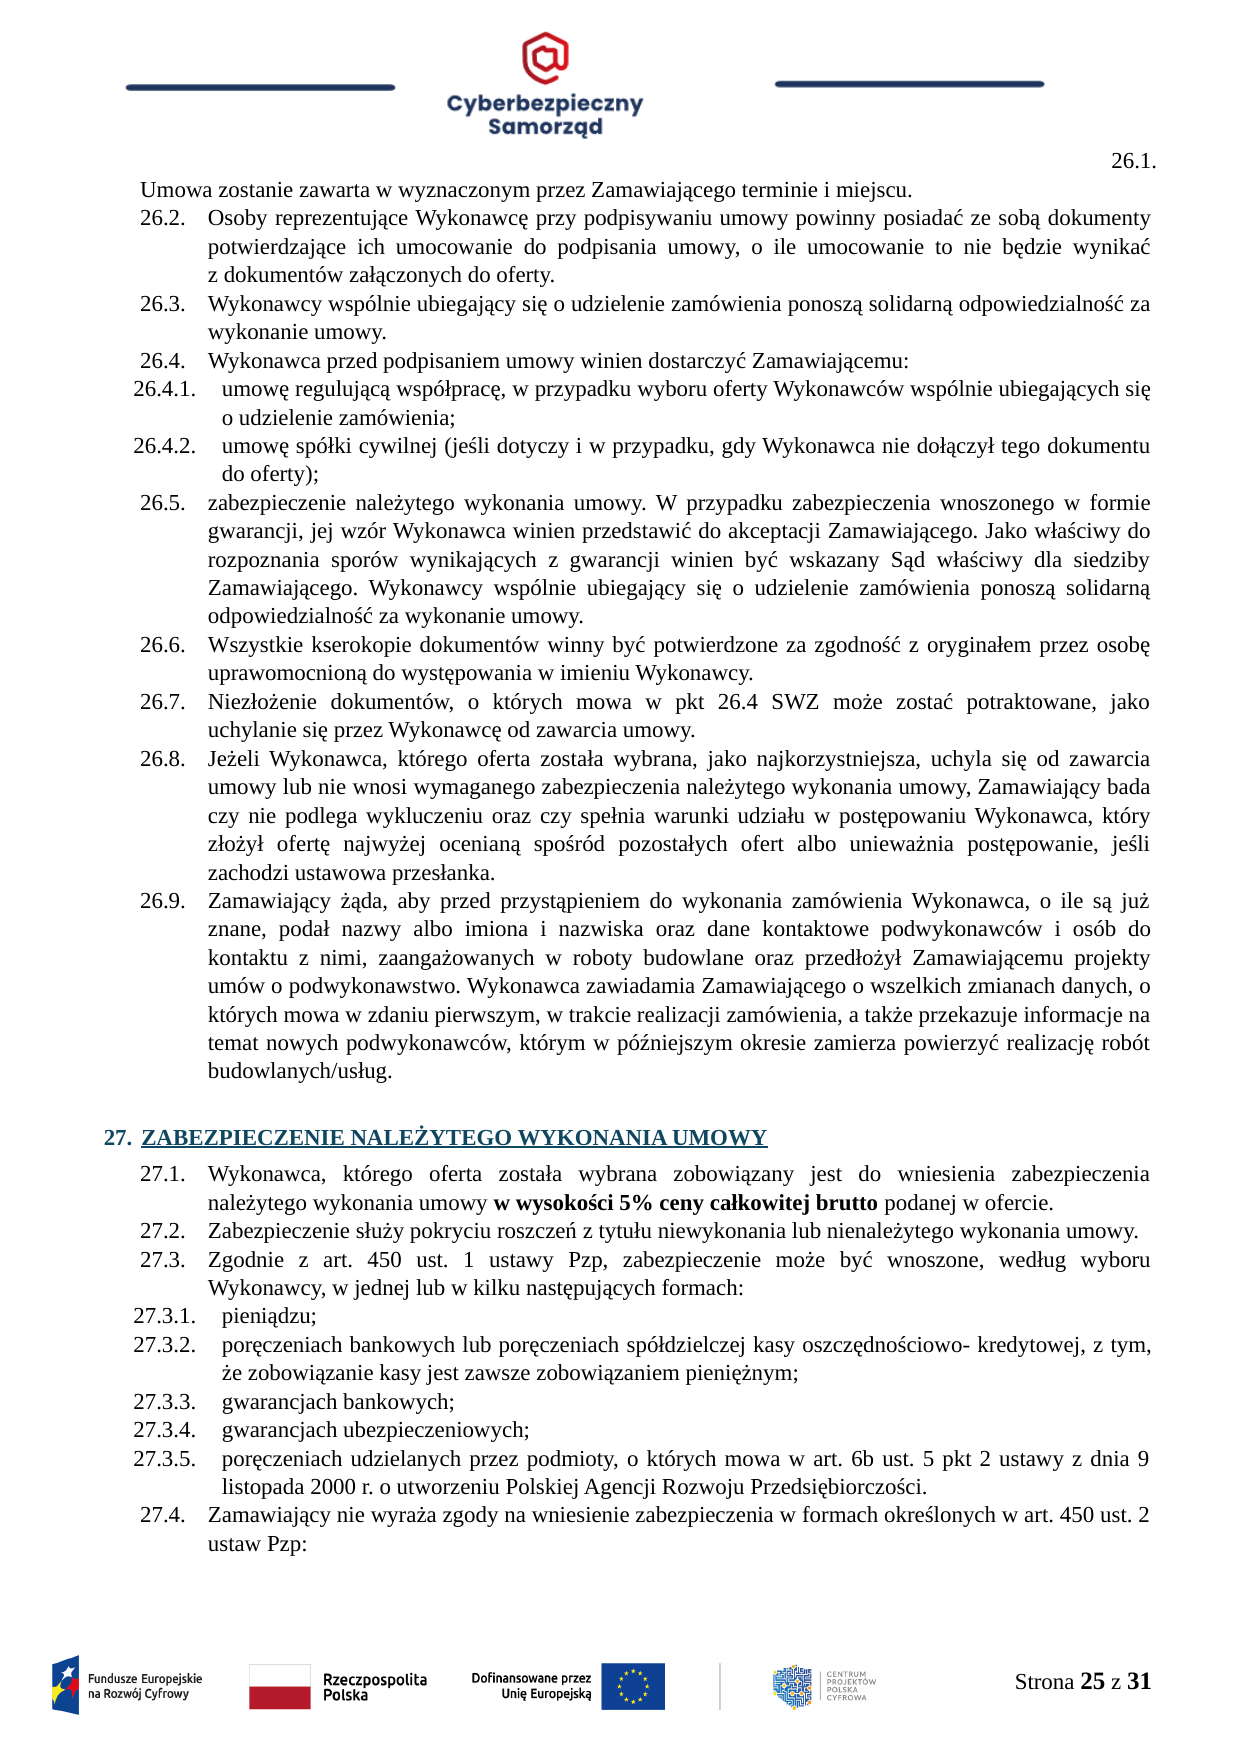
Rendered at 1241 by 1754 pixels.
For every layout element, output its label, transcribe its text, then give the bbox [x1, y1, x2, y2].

list poręczeniach udzielanych przez podmioty, o których mowa w art. 6b ust. 5 pkt 2 ustawy z dnia 9 listopada 2000 r. o utworzeniu Polskiej Agencji Rozwoju Przedsiębiorczości. [133, 1445, 1152, 1499]
list umowę regulującą współpracę, w przypadku wyboru oferty Wykonawców wspólnie ubiegających się o udzielenie zamówienia; [133, 375, 1152, 430]
picture [34, 1635, 899, 1732]
list Wykonawca, którego oferta została wybrana zobowiązany jest do wniesienia zabezpieczenia należytego wykonania umowy w wysokości 5% ceny całkowitej brutto podanej w ofercie. [140, 1160, 1152, 1215]
list pieniądzu; [133, 1302, 1152, 1329]
list Zabezpieczenie służy pokryciu roszczeń z tytułu niewykonania lub nienależytego wykonania umowy. [140, 1217, 1152, 1243]
list Zgodnie z art. 450 ust. 1 ustawy Pzp, zabezpieczenie może być wnoszone, według wyboru Wykonawcy, w jednej lub w kilku następujących formach: [140, 1246, 1152, 1300]
list gwarancjach bankowych; [133, 1388, 1152, 1414]
list zabezpieczenie należytego wykonania umowy. W przypadku zabezpieczenia wnoszonego w formie gwarancji, jej wzór Wykonawca winien przedstawić do akceptacji Zamawiającego. Jako właściwy do rozpoznania sporów wynikających z gwarancji winien być wskazany Sąd właściwy dla siedziby Zamawiającego. Wykonawcy wspólnie ubiegający się o udzielenie zamówienia ponoszą solidarną odpowiedzialność za wykonanie umowy. [140, 489, 1152, 629]
list Zamawiający nie wyraża zgody na wniesienie zabezpieczenia w formach określonych w art. 450 ust. 2 ustaw Pzp: [140, 1502, 1152, 1556]
picture [111, 16, 1057, 149]
list umowę spółki cywilnej (jeśli dotyczy i w przypadku, gdy Wykonawca nie dołączył tego dokumentu do oferty); [133, 432, 1152, 487]
list Wszystkie kserokopie dokumentów winny być potwierdzone za zgodność z oryginałem przez osobę uprawomocnioną do występowania w imieniu Wykonawcy. [140, 631, 1152, 686]
list Jeżeli Wykonawca, którego oferta została wybrana, jako najkorzystniejsza, uchyla się od zawarcia umowy lub nie wnosi wymaganego zabezpieczenia należytego wykonania umowy, Zamawiający bada czy nie podlega wykluczeniu oraz czy spełnia warunki udziału w postępowaniu Wykonawca, który złożył ofertę najwyżej ocenianą spośród pozostałych ofert albo unieważnia postępowanie, jeśli zachodzi ustawowa przesłanka. [140, 745, 1152, 885]
list gwarancjach ubezpieczeniowych; [133, 1416, 1152, 1443]
list Osoby reprezentujące Wykonawcę przy podpisywaniu umowy powinny posiadać ze sobą dokumenty potwierdzające ich umocowanie do podpisania umowy, o ile umocowanie to nie będzie wynikać z dokumentów załączonych do oferty. [140, 204, 1152, 288]
list Wykonawca przed podpisaniem umowy winien dostarczyć Zamawiającemu: [140, 347, 1152, 373]
subtitle ZABEZPIECZENIE NALEŻYTEGO WYKONANIA UMOWY [103, 1123, 1152, 1150]
list poręczeniach bankowych lub poręczeniach spółdzielczej kasy oszczędnościowo- kredytowej, z tym, że zobowiązanie kasy jest zawsze zobowiązaniem pieniężnym; [133, 1331, 1152, 1386]
list Niezłożenie dokumentów, o których mowa w pkt 26.4 SWZ może zostać potraktowane, jako uchylanie się przez Wykonawcę od zawarcia umowy. [140, 688, 1152, 743]
list Zamawiający żąda, aby przed przystąpieniem do wykonania zamówienia Wykonawca, o ile są już znane, podał nazwy albo imiona i nazwiska oraz dane kontaktowe podwykonawców i osób do kontaktu z nimi, zaangażowanych w roboty budowlane oraz przedłożył Zamawiającemu projekty umów o podwykonawstwo. Wykonawca zawiadamia Zamawiającego o wszelkich zmianach danych, o których mowa w zdaniu pierwszym, w trakcie realizacji zamówienia, a także przekazuje informacje na temat nowych podwykonawców, którym w późniejszym okresie zamierza powierzyć realizację robót budowlanych/usług. [140, 887, 1152, 1084]
list Wykonawcy wspólnie ubiegający się o udzielenie zamówienia ponoszą solidarną odpowiedzialność za wykonanie umowy. [140, 290, 1152, 344]
list Umowa zostanie zawarta w wyznaczonym przez Zamawiającego terminie i miejscu. [140, 148, 1152, 202]
